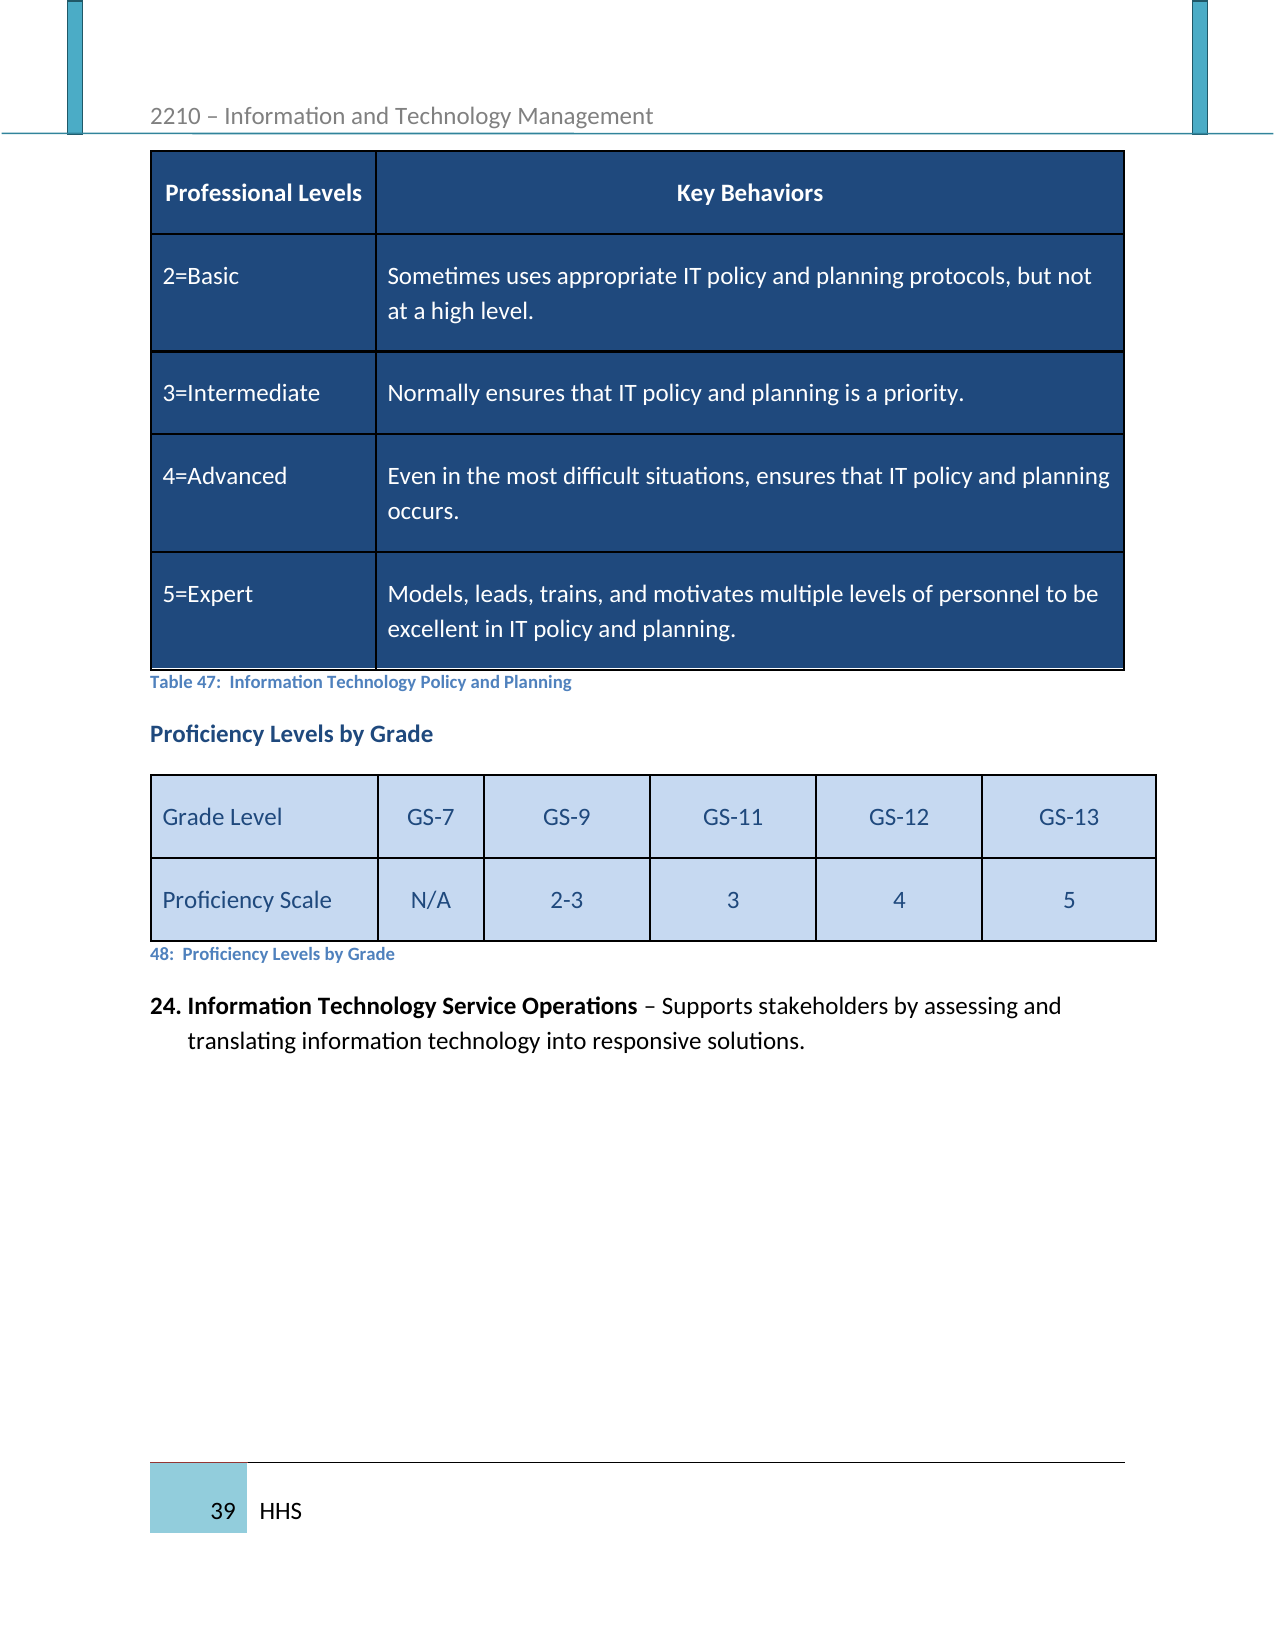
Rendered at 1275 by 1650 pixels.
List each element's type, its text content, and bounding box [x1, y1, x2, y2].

table_cell 5 [983, 859, 1155, 940]
table_header Grade Level [152, 776, 377, 857]
table_header Professional Levels [152, 152, 375, 233]
table_cell Models, leads, trains, and motivates multiple levels of personnel to be excellent in IT policy and planning. [377, 553, 1123, 668]
table_cell Even in the most difficult situations, ensures that IT policy and planning occurs. [377, 435, 1123, 551]
table_header GS-12 [817, 776, 981, 857]
table_header GS-7 [379, 776, 483, 857]
table_cell 5=Expert [152, 553, 375, 668]
list Information Technology Service Operations – Supports stakeholders by assessing and translating information technology into responsive solutions. [150, 990, 1125, 1055]
table_header GS-13 [983, 776, 1155, 857]
table_cell Normally ensures that IT policy and planning is a priority. [377, 353, 1123, 433]
table_cell 3 [651, 859, 815, 940]
table_cell 3=Intermediate [152, 353, 375, 433]
table_cell N/A [379, 859, 483, 940]
text Proficiency Levels by Grade [150, 718, 1125, 749]
table_header GS-11 [651, 776, 815, 857]
table_header GS-9 [485, 776, 649, 857]
table_cell 2-3 [485, 859, 649, 940]
table_cell Sometimes uses appropriate IT policy and planning protocols, but not at a high level. [377, 235, 1123, 350]
table_cell 4 [817, 859, 981, 940]
table_header Key Behaviors [377, 152, 1123, 233]
table_cell 4=Advanced [152, 435, 375, 551]
table_cell 2=Basic [152, 235, 375, 350]
table_cell Proficiency Scale [152, 859, 377, 940]
